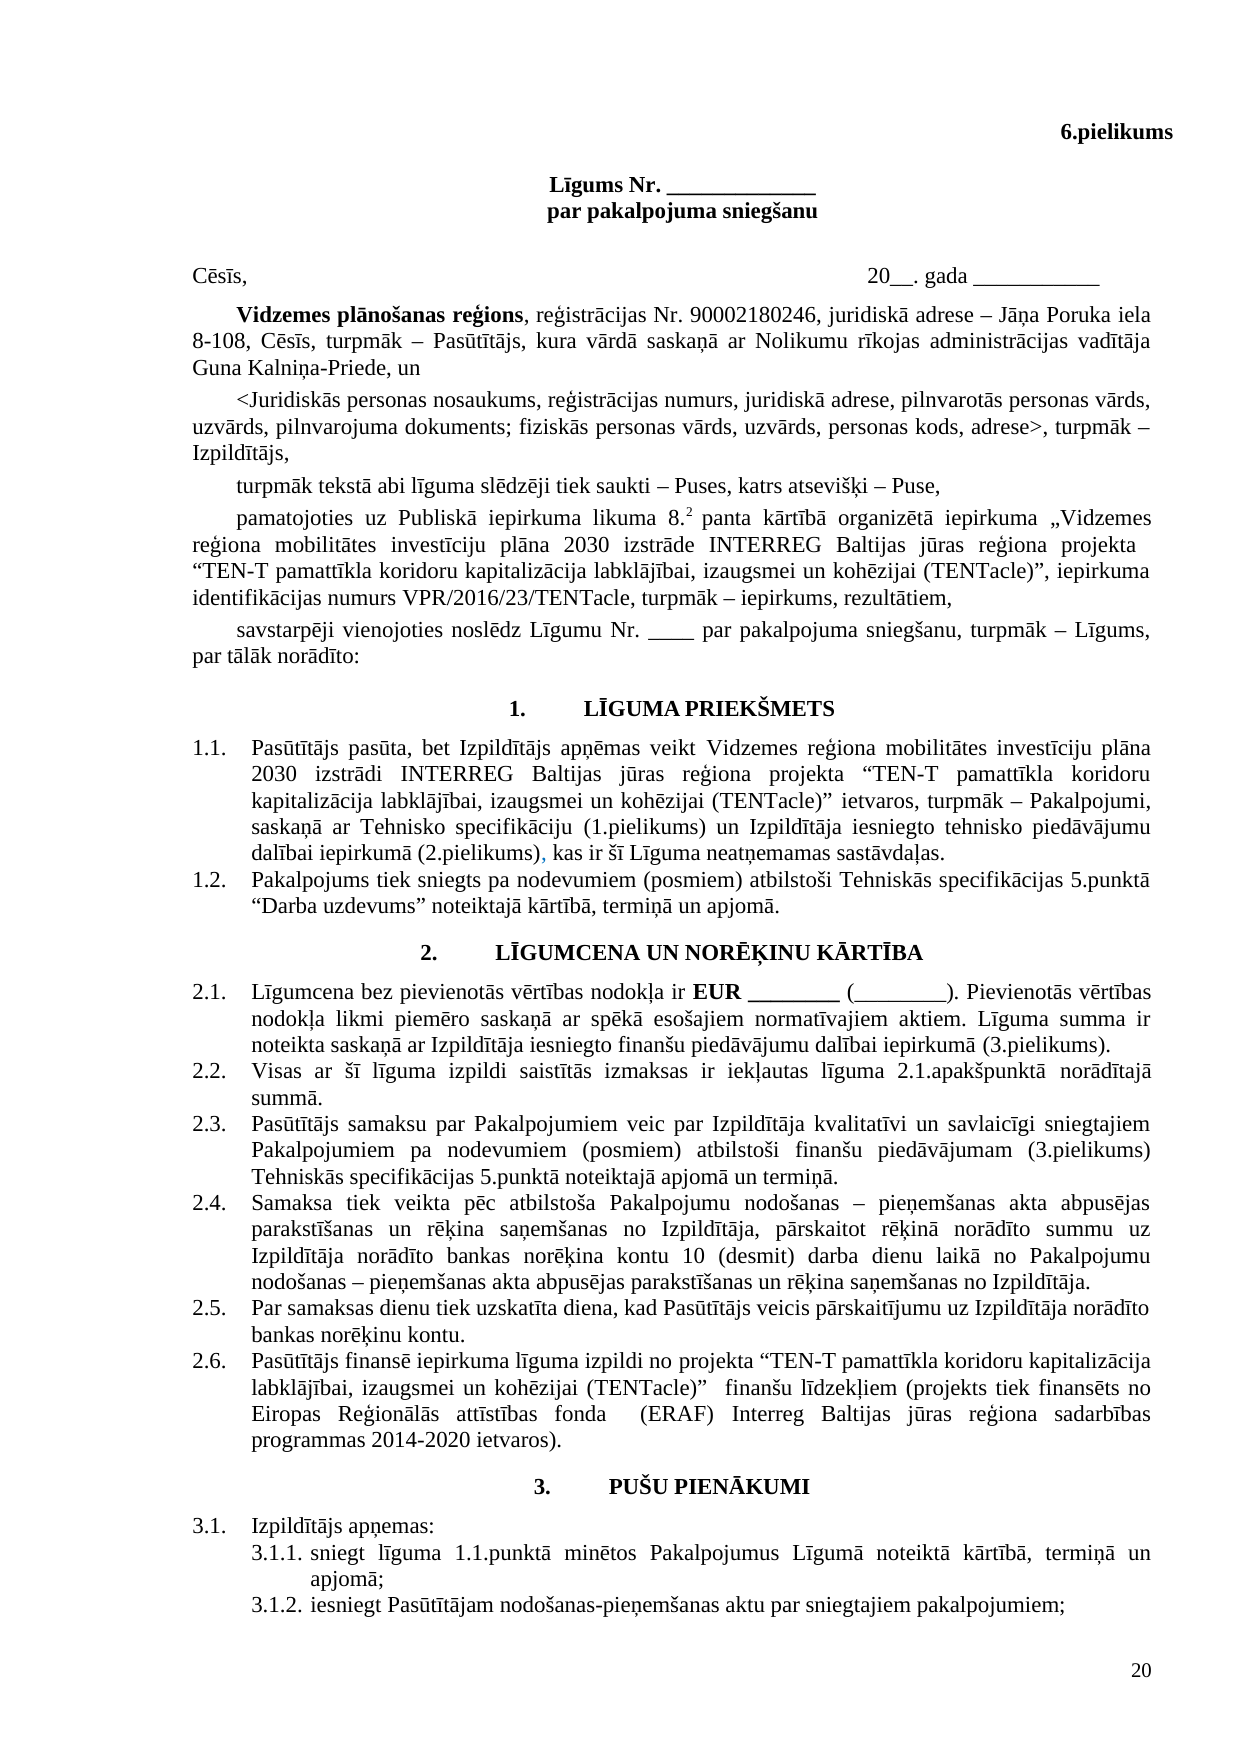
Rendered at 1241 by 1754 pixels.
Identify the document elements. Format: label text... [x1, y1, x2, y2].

list Pasūtītājs finansē iepirkuma līguma izpildi no projekta “TEN-T pamattīkla koridoru kapitalizācija labklājībai, izaugsmei un kohēzijai (TENTacle)” finanšu līdzekļiem (projekts tiek finansēts no Eiropas Reģionālās attīstības fonda (ERAF) Interreg Baltijas jūras reģiona sadarbības programmas 2014-2020 ietvaros). [192, 1347, 1152, 1453]
text 6.pielikums [192, 118, 1173, 144]
list Visas ar šī līguma izpildi saistītās izmaksas ir iekļautas līguma 2.1.apakšpunktā norādītajā summā. [192, 1057, 1152, 1110]
text Cēsīs, 20__. gada ___________ [192, 262, 1173, 289]
list Samaksa tiek veikta pēc atbilstoša Pakalpojumu nodošanas – pieņemšanas akta abpusējas parakstīšanas un rēķina saņemšanas no Izpildītāja, pārskaitot rēķinā norādīto summu uz Izpildītāja norādīto bankas norēķina kontu 10 (desmit) darba dienu laikā no Pakalpojumu nodošanas – pieņemšanas akta abpusējas parakstīšanas un rēķina saņemšanas no Izpildītāja. [192, 1189, 1152, 1294]
text <Juridiskās personas nosaukums, reģistrācijas numurs, juridiskā adrese, pilnvarotās personas vārds, uzvārds, pilnvarojuma dokuments; fiziskās personas vārds, uzvārds, personas kods, adrese>, turpmāk – Izpildītājs, [192, 387, 1152, 466]
text Vidzemes plānošanas reģions, reģistrācijas Nr. 90002180246, juridiskā adrese – Jāņa Poruka iela 8-108, Cēsīs, turpmāk – Pasūtītājs, kura vārdā saskaņā ar Nolikumu rīkojas administrācijas vadītāja Guna Kalniņa-Priede, un [192, 301, 1152, 380]
text turpmāk tekstā abi līguma slēdzēji tiek saukti – Puses, katrs atsevišķi – Puse, [192, 472, 1152, 498]
text savstarpēji vienojoties noslēdz Līgumu Nr. ____ par pakalpojuma sniegšanu, turpmāk – Līgums, par tālāk norādīto: [192, 616, 1152, 669]
list sniegt līguma 1.1.punktā minētos Pakalpojumus Līgumā noteiktā kārtībā, termiņā un apjomā; [251, 1539, 1152, 1591]
list Pasūtītājs samaksu par Pakalpojumiem veic par Izpildītāja kvalitatīvi un savlaicīgi sniegtajiem Pakalpojumiem pa nodevumiem (posmiem) atbilstoši finanšu piedāvājumam (3.pielikums) Tehniskās specifikācijas 5.punktā noteiktajā apjomā un termiņā. [192, 1110, 1152, 1189]
text par pakalpojuma sniegšanu [192, 197, 1173, 223]
list iesniegt Pasūtītājam nodošanas-pieņemšanas aktu par sniegtajiem pakalpojumiem; [251, 1591, 1152, 1618]
list PUŠU PIENĀKUMI [192, 1473, 1152, 1500]
list Izpildītājs apņemas: [192, 1512, 1152, 1539]
list Par samaksas dienu tiek uzskatīta diena, kad Pasūtītājs veicis pārskaitījumu uz Izpildītāja norādīto bankas norēķinu kontu. [192, 1294, 1152, 1347]
text Līgums Nr. _____________ [192, 171, 1173, 197]
list Līgumcena bez pievienotās vērtības nodokļa ir EUR ________ (________). Pievienotās vērtības nodokļa likmi piemēro saskaņā ar spēkā esošajiem normatīvajiem aktiem. Līguma summa ir noteikta saskaņā ar Izpildītāja iesniegto finanšu piedāvājumu dalībai iepirkumā (3.pielikums). [192, 978, 1152, 1057]
text pamatojoties uz Publiskā iepirkuma likuma 8.2 panta kārtībā organizētā iepirkuma „Vidzemes reģiona mobilitātes investīciju plāna 2030 izstrāde INTERREG Baltijas jūras reģiona projekta “TEN-T pamattīkla koridoru kapitalizācija labklājībai, izaugsmei un kohēzijai (TENTacle)”, iepirkuma identifikācijas numurs VPR/2016/23/TENTacle, turpmāk – iepirkums, rezultātiem, [192, 504, 1152, 610]
list LĪGUMCENA UN NORĒĶINU KĀRTĪBA [192, 939, 1152, 966]
list Pakalpojums tiek sniegts pa nodevumiem (posmiem) atbilstoši Tehniskās specifikācijas 5.punktā “Darba uzdevums” noteiktajā kārtībā, termiņā un apjomā. [192, 866, 1152, 918]
list Pasūtītājs pasūta, bet Izpildītājs apņēmas veikt Vidzemes reģiona mobilitātes investīciju plāna 2030 izstrādi INTERREG Baltijas jūras reģiona projekta “TEN-T pamattīkla koridoru kapitalizācija labklājībai, izaugsmei un kohēzijai (TENTacle)” ietvaros, turpmāk – Pakalpojumi, saskaņā ar Tehnisko specifikāciju (1.pielikums) un Izpildītāja iesniegto tehnisko piedāvājumu dalībai iepirkumā (2.pielikums), kas ir šī Līguma neatņemamas sastāvdaļas. [192, 734, 1152, 866]
list LĪGUMA PRIEKŠMETS [192, 695, 1152, 722]
